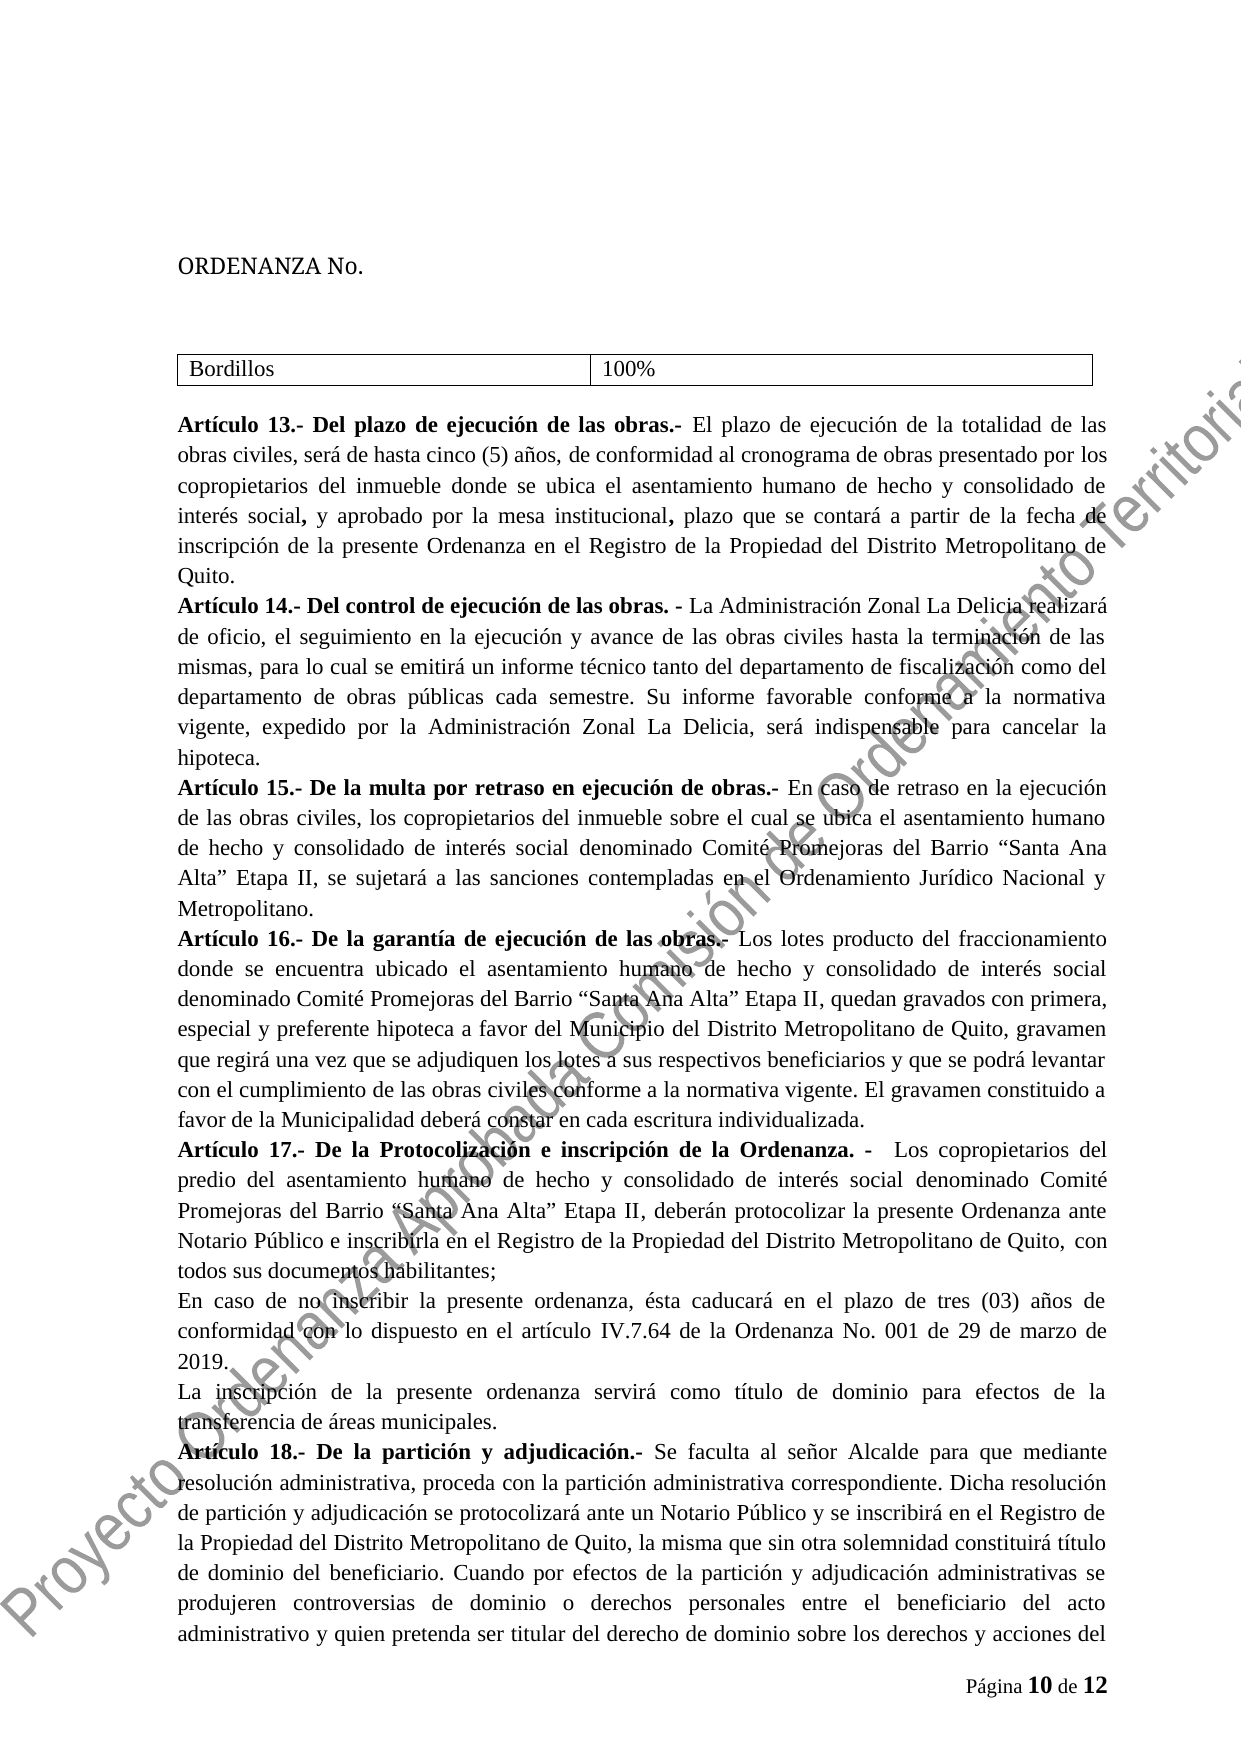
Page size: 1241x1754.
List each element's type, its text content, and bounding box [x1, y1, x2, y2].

text Artículo 13.- Del plazo de ejecución de las obras.- El plazo de ejecución de la totalidad de las obras civiles, será de hasta cinco (5) años, de conformidad al cronograma de obras presentado por los copropietarios del inmueble donde se ubica el asentamiento humano de hecho y consolidado de interés social, y aprobado por la mesa institucional, plazo que se contará a partir de la fecha de inscripción de la presente Ordenanza en el Registro de la Propiedad del Distrito Metropolitano de Quito. [177, 411, 1107, 589]
table_cell Bordillos [178, 355, 590, 385]
text Artículo 14.- Del control de ejecución de las obras. - La Administración Zonal La Delicia realizará de oficio, el seguimiento en la ejecución y avance de las obras civiles hasta la terminación de las mismas, para lo cual se emitirá un informe técnico tanto del departamento de fiscalización como del departamento de obras públicas cada semestre. Su informe favorable conforme a la normativa vigente, expedido por la Administración Zonal La Delicia, será indispensable para cancelar la hipoteca. [177, 593, 1107, 770]
text La inscripción de la presente ordenanza servirá como título de dominio para efectos de la transferencia de áreas municipales. [177, 1378, 1107, 1434]
text Artículo 15.- De la multa por retraso en ejecución de obras.- En caso de retraso en la ejecución de las obras civiles, los copropietarios del inmueble sobre el cual se ubica el asentamiento humano de hecho y consolidado de interés social denominado Comité Promejoras del Barrio “Santa Ana Alta” Etapa II, se sujetará a las sanciones contempladas en el Ordenamiento Jurídico Nacional y Metropolitano. [177, 774, 1107, 921]
text En caso de no inscribir la presente ordenanza, ésta caducará en el plazo de tres (03) años de conformidad con lo dispuesto en el artículo IV.7.64 de la Ordenanza No. 001 de 29 de marzo de 2019. [177, 1287, 1107, 1374]
text Artículo 17.- De la Protocolización e inscripción de la Ordenanza. - Los copropietarios del predio del asentamiento humano de hecho y consolidado de interés social denominado Comité Promejoras del Barrio “Santa Ana Alta” Etapa II, deberán protocolizar la presente Ordenanza ante Notario Público e inscribirla en el Registro de la Propiedad del Distrito Metropolitano de Quito, con todos sus documentos habilitantes; [177, 1136, 1107, 1283]
table_cell 100% [591, 355, 1092, 385]
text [177, 1438, 1107, 1646]
text Artículo 16.- De la garantía de ejecución de las obras.- Los lotes producto del fraccionamiento donde se encuentra ubicado el asentamiento humano de hecho y consolidado de interés social denominado Comité Promejoras del Barrio “Santa Ana Alta” Etapa II, quedan gravados con primera, especial y preferente hipoteca a favor del Municipio del Distrito Metropolitano de Quito, gravamen que regirá una vez que se adjudiquen los lotes a sus respectivos beneficiarios y que se podrá levantar con el cumplimiento de las obras civiles conforme a la normativa vigente. El gravamen constituido a favor de la Municipalidad deberá constar en cada escritura individualizada. [177, 925, 1107, 1132]
